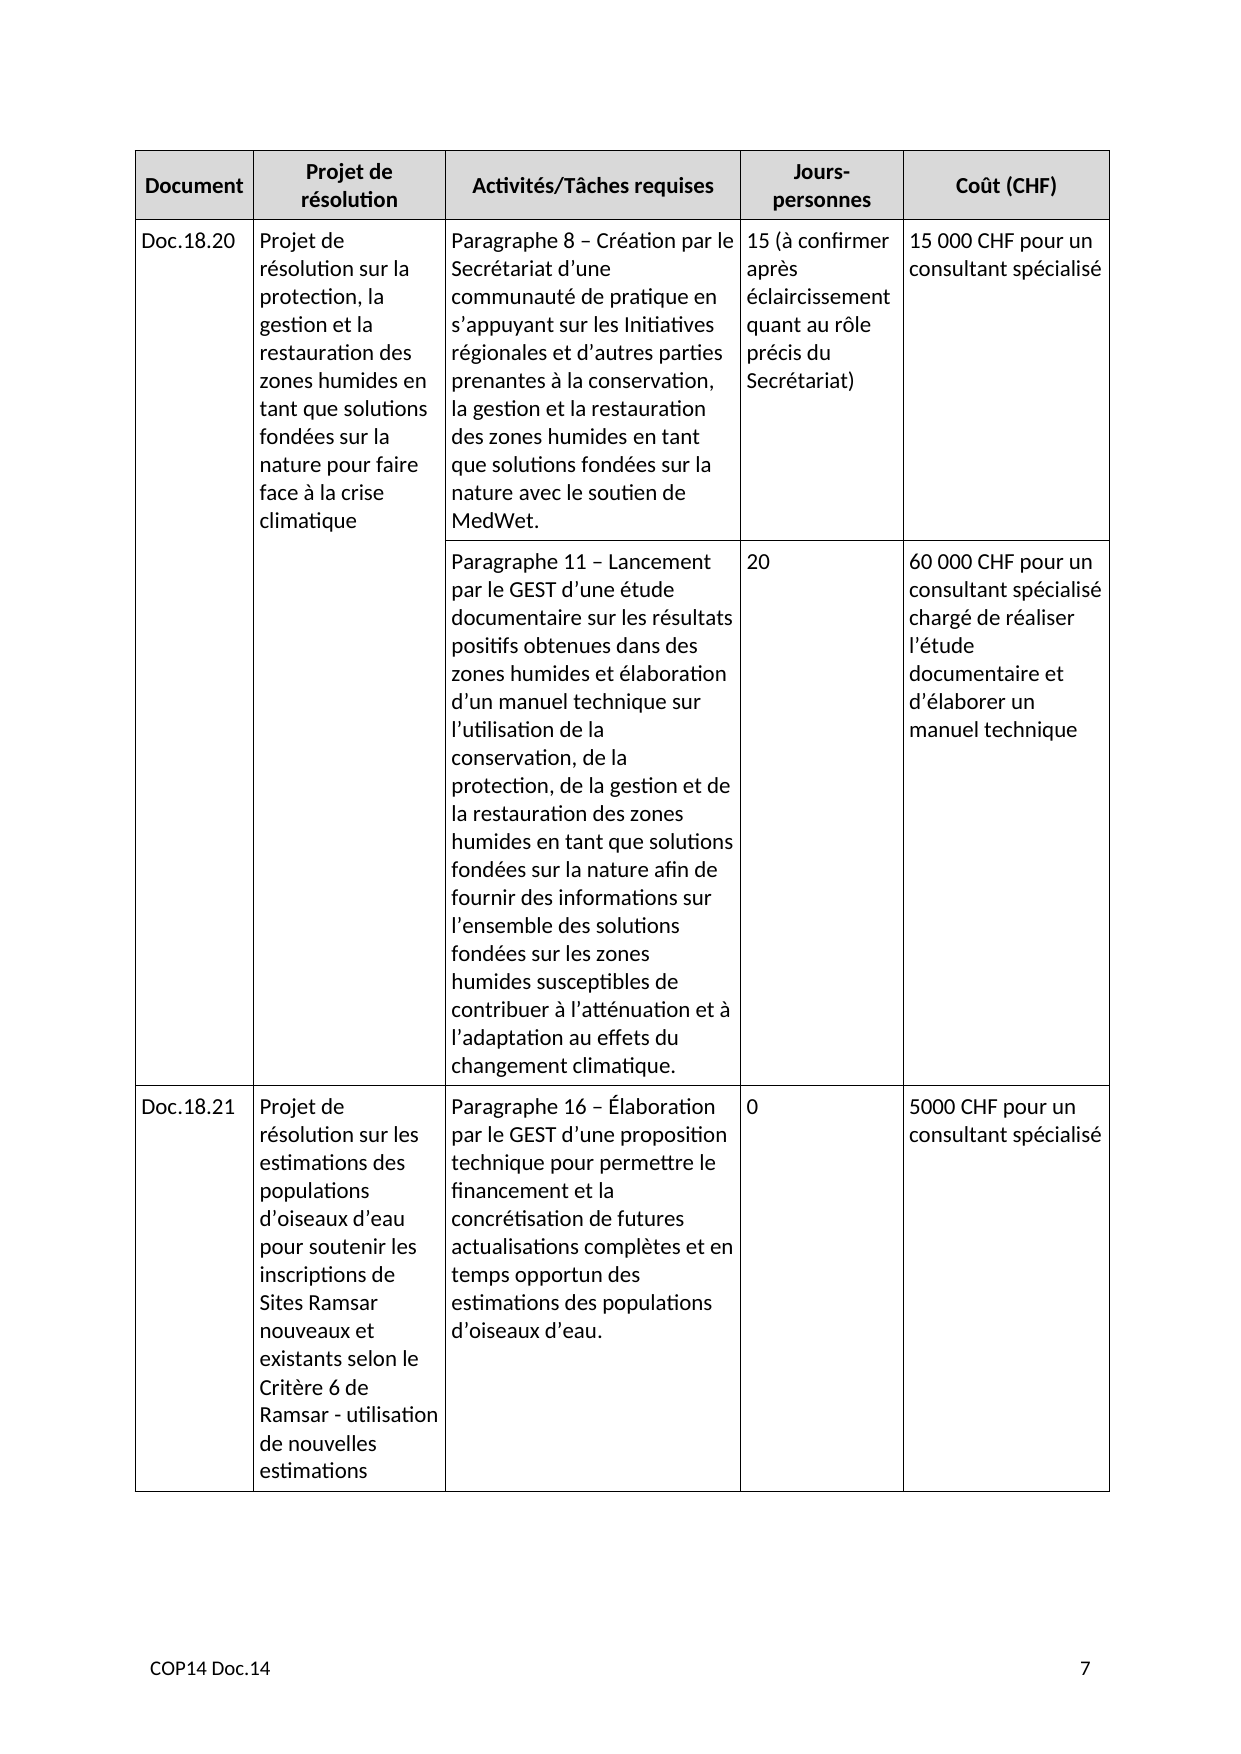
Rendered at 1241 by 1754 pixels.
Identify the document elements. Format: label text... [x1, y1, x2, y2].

table_header Coût (CHF) [904, 151, 1109, 219]
table_cell 20 [741, 541, 903, 1085]
table_cell Doc.18.20 [136, 220, 253, 1085]
table_cell 0 [741, 1086, 903, 1491]
table_header Projet de résolution [254, 151, 445, 219]
table_header Activités/Tâches requises [446, 151, 740, 219]
table_cell Projet de résolution sur la protection, la gestion et la restauration des zones humides en tant que solutions fondées sur la nature pour faire face à la crise climatique [254, 220, 445, 1085]
table_cell 15 (à confirmer après éclaircissement quant au rôle précis du Secrétariat) [741, 220, 903, 540]
table_cell 60 000 CHF pour un consultant spécialisé chargé de réaliser l’étude documentaire et d’élaborer un manuel technique [904, 541, 1109, 1085]
table_cell 15 000 CHF pour un consultant spécialisé [904, 220, 1109, 540]
table_cell Projet de résolution sur les estimations des populations d’oiseaux d’eau pour soutenir les inscriptions de Sites Ramsar nouveaux et existants selon le Critère 6 de Ramsar - utilisation de nouvelles estimations [254, 1086, 445, 1491]
table_cell Doc.18.21 [136, 1086, 253, 1491]
table_cell 5000 CHF pour un consultant spécialisé [904, 1086, 1109, 1491]
table_cell Paragraphe 11 – Lancement par le GEST d’une étude documentaire sur les résultats positifs obtenues dans des zones humides et élaboration d’un manuel technique sur l’utilisation de la conservation, de la protection, de la gestion et de la restauration des zones humides en tant que solutions fondées sur la nature afin de fournir des informations sur l’ensemble des solutions fondées sur les zones humides susceptibles de contribuer à l’atténuation et à l’adaptation au effets du changement climatique. [446, 541, 740, 1085]
table_cell Paragraphe 16 – Élaboration par le GEST d’une proposition technique pour permettre le financement et la concrétisation de futures actualisations complètes et en temps opportun des estimations des populations d’oiseaux d’eau. [446, 1086, 740, 1491]
table_header Jours-personnes [741, 151, 903, 219]
table_cell Paragraphe 8 – Création par le Secrétariat d’une communauté de pratique en s’appuyant sur les Initiatives régionales et d’autres parties prenantes à la conservation, la gestion et la restauration des zones humides en tant que solutions fondées sur la nature avec le soutien de MedWet. [446, 220, 740, 540]
table_header Document [136, 151, 253, 219]
